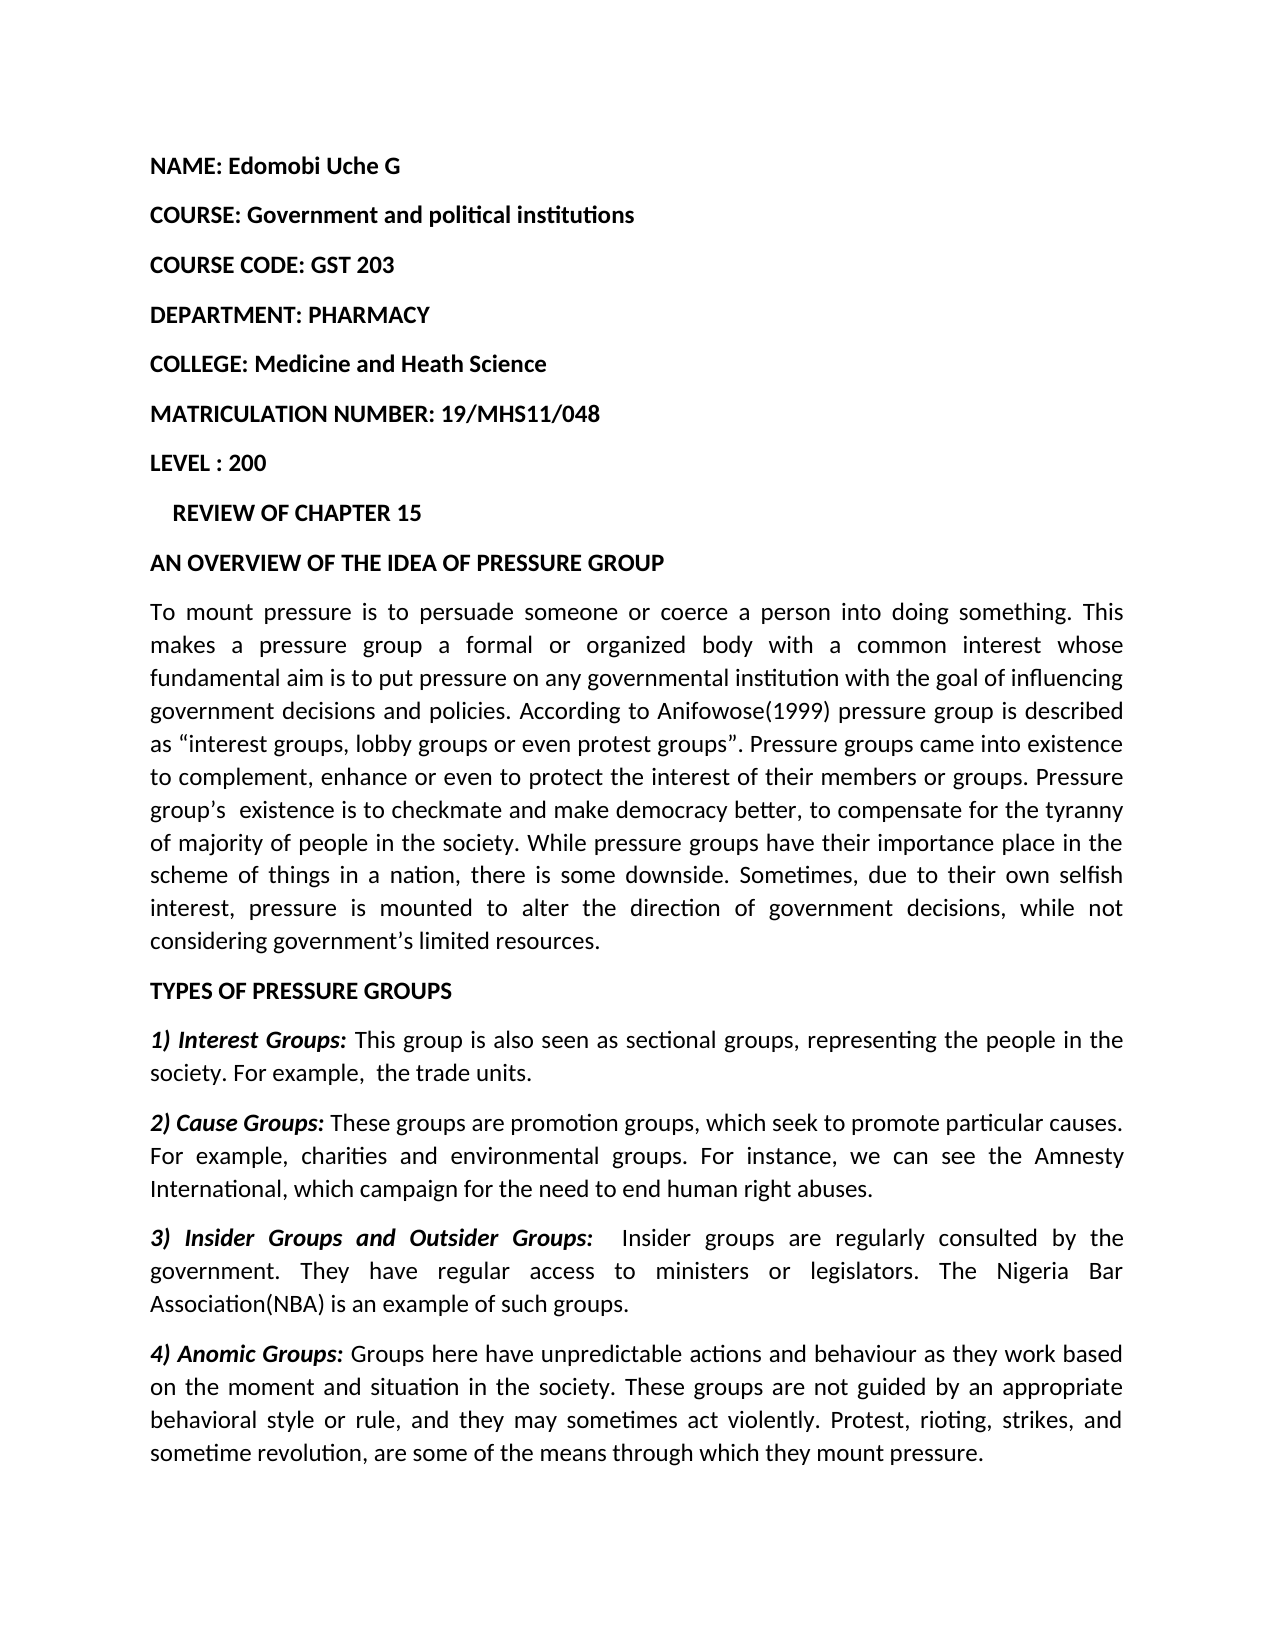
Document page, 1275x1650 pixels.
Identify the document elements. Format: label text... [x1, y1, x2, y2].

text To mount pressure is to persuade someone or coerce a person into doing something. This makes a pressure group a formal or organized body with a common interest whose fundamental aim is to put pressure on any governmental institution with the goal of influencing government decisions and policies. According to Anifowose(1999) pressure group is described as “interest groups, lobby groups or even protest groups”. Pressure groups came into existence to complement, enhance or even to protect the interest of their members or groups. Pressure group’s existence is to checkmate and make democracy better, to compensate for the tyranny of majority of people in the society. While pressure groups have their importance place in the scheme of things in a nation, there is some downside. Sometimes, due to their own selfish interest, pressure is mounted to alter the direction of government decisions, while not considering government’s limited resources. [150, 596, 1125, 956]
text COURSE: Government and political institutions [150, 199, 1125, 230]
text LEVEL : 200 [150, 447, 1125, 478]
text NAME: Edomobi Uche G [150, 150, 1125, 181]
text COURSE CODE: GST 203 [150, 249, 1125, 280]
text DEPARTMENT: PHARMACY [150, 299, 1125, 329]
text 3) Insider Groups and Outsider Groups: Insider groups are regularly consulted by the government. They have regular access to ministers or legislators. The Nigeria Bar Association(NBA) is an example of such groups. [150, 1222, 1125, 1319]
text COLLEGE: Medicine and Heath Science [150, 348, 1125, 379]
text 1) Interest Groups: This group is also seen as sectional groups, representing the people in the society. For example, the trade units. [150, 1024, 1125, 1088]
text TYPES OF PRESSURE GROUPS [150, 975, 1125, 1006]
text 4) Anomic Groups: Groups here have unpredictable actions and behaviour as they work based on the moment and situation in the society. These groups are not guided by an appropriate behavioral style or rule, and they may sometimes act violently. Protest, rioting, strikes, and sometime revolution, are some of the means through which they mount pressure. [150, 1338, 1125, 1467]
text 2) Cause Groups: These groups are promotion groups, which seek to promote particular causes. For example, charities and environmental groups. For instance, we can see the Amnesty International, which campaign for the need to end human right abuses. [150, 1107, 1125, 1203]
text AN OVERVIEW OF THE IDEA OF PRESSURE GROUP [150, 547, 1125, 577]
text MATRICULATION NUMBER: 19/MHS11/048 [150, 398, 1125, 428]
text REVIEW OF CHAPTER 15 [150, 497, 1125, 528]
